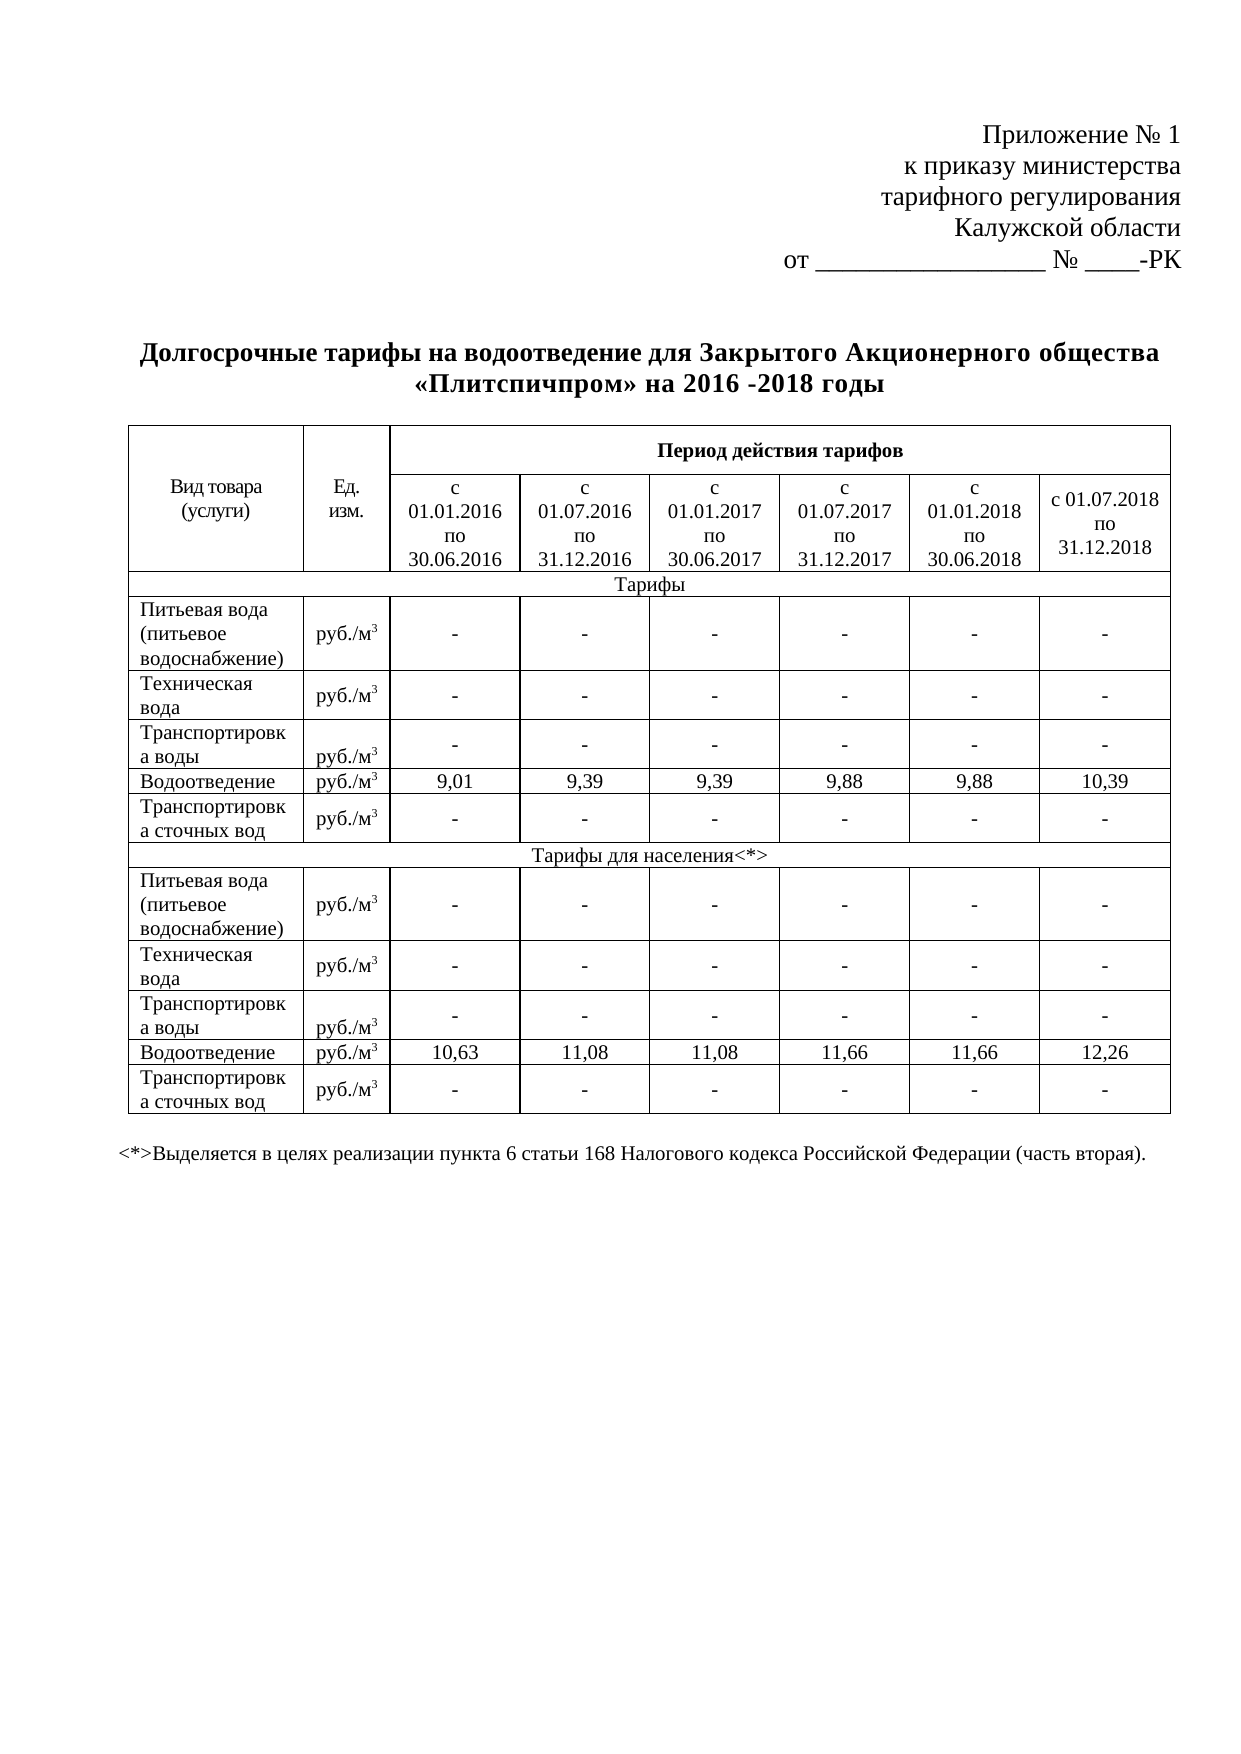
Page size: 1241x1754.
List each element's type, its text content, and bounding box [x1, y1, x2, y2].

text тарифного регулирования [118, 180, 1181, 212]
table_cell руб./м3 [304, 991, 389, 1039]
text <*>Выделяется в целях реализации пункта 6 статьи 168 Налогового кодекса Российской Федерации (часть вторая). [118, 1140, 1181, 1164]
table_cell 9,39 [650, 769, 779, 793]
table_cell Водоотведение [129, 769, 303, 793]
table_cell - [521, 597, 649, 669]
table_cell - [650, 941, 779, 989]
text от _________________ № ____-РК [118, 243, 1181, 274]
table_cell с 01.07.2017 по 31.12.2017 [780, 475, 909, 571]
table_cell 12,26 [1040, 1040, 1170, 1064]
table_cell руб./м3 [304, 1040, 389, 1064]
table_cell руб./м3 [304, 1065, 389, 1113]
table_cell - [650, 991, 779, 1039]
table_cell - [780, 868, 909, 940]
table_cell 11,08 [650, 1040, 779, 1064]
table_cell - [910, 794, 1039, 842]
table_cell - [391, 941, 519, 989]
table_cell руб./м3 [304, 794, 389, 842]
table_cell - [910, 991, 1039, 1039]
table_cell Транспортировка сточных вод [129, 1065, 303, 1113]
table_header Период действия тарифов [391, 426, 1170, 474]
table_cell - [391, 794, 519, 842]
table_cell - [910, 720, 1039, 768]
text Приложение № 1 [118, 118, 1181, 149]
table_cell Транспортировка воды [129, 720, 303, 768]
table_cell Тарифы для населения<*> [129, 843, 1170, 867]
table_cell - [1040, 720, 1170, 768]
table_cell - [650, 794, 779, 842]
table_cell - [391, 1065, 519, 1113]
table_cell - [521, 671, 649, 719]
table_cell - [780, 1065, 909, 1113]
table_cell - [780, 941, 909, 989]
table_cell - [1040, 597, 1170, 669]
table_cell Питьевая вода (питьевое водоснабжение) [129, 868, 303, 940]
text Калужской области [118, 212, 1181, 243]
table_cell 9,88 [910, 769, 1039, 793]
table_cell - [650, 720, 779, 768]
table_cell - [780, 794, 909, 842]
table_cell Тарифы [129, 572, 1170, 596]
table_cell - [650, 1065, 779, 1113]
table_cell - [391, 720, 519, 768]
table_cell - [391, 868, 519, 940]
table_cell - [391, 671, 519, 719]
table_header Ед. изм. [304, 426, 389, 571]
table_cell - [780, 597, 909, 669]
table_cell 10,39 [1040, 769, 1170, 793]
table_cell руб./м3 [304, 769, 389, 793]
table_cell Водоотведение [129, 1040, 303, 1064]
table_cell 11,08 [521, 1040, 649, 1064]
table_cell - [1040, 1065, 1170, 1113]
table_cell Питьевая вода (питьевое водоснабжение) [129, 597, 303, 669]
table_cell Транспортировка сточных вод [129, 794, 303, 842]
table_cell - [391, 991, 519, 1039]
table_cell руб./м3 [304, 597, 389, 669]
text Долгосрочные тарифы на водоотведение для Закрытого Акционерного общества «Плитспичпром» на 2016 -2018 годы [118, 336, 1181, 398]
table_cell Техническая вода [129, 941, 303, 989]
text к приказу министерства [118, 149, 1181, 180]
table_cell 10,63 [391, 1040, 519, 1064]
table_cell с 01.01.2016 по 30.06.2016 [391, 475, 519, 571]
table_cell с 01.07.2018 по 31.12.2018 [1040, 475, 1170, 571]
table_cell - [521, 941, 649, 989]
table_cell с 01.07.2016 по 31.12.2016 [521, 475, 649, 571]
table_cell - [910, 597, 1039, 669]
table_cell 9,88 [780, 769, 909, 793]
table_cell руб./м3 [304, 941, 389, 989]
table_cell Транспортировка воды [129, 991, 303, 1039]
table_cell 11,66 [780, 1040, 909, 1064]
table_cell - [780, 671, 909, 719]
table_cell 9,39 [521, 769, 649, 793]
table_cell - [521, 1065, 649, 1113]
table_cell - [650, 597, 779, 669]
table_cell - [650, 671, 779, 719]
table_cell - [521, 868, 649, 940]
table_cell руб./м3 [304, 671, 389, 719]
table_cell - [1040, 991, 1170, 1039]
table_cell - [780, 720, 909, 768]
table_cell - [780, 991, 909, 1039]
table_cell 9,01 [391, 769, 519, 793]
table_cell с 01.01.2017 по 30.06.2017 [650, 475, 779, 571]
table_cell - [910, 1065, 1039, 1113]
table_cell - [910, 868, 1039, 940]
table_cell - [521, 720, 649, 768]
table_header Вид товара (услуги) [129, 426, 303, 571]
table_cell руб./м3 [304, 868, 389, 940]
table_cell - [1040, 671, 1170, 719]
table_cell - [650, 868, 779, 940]
table_cell 11,66 [910, 1040, 1039, 1064]
table_cell Техническая вода [129, 671, 303, 719]
table_cell руб./м3 [304, 720, 389, 768]
table_cell - [391, 597, 519, 669]
table_cell - [1040, 868, 1170, 940]
table_cell - [1040, 794, 1170, 842]
table_cell - [521, 991, 649, 1039]
table_cell - [1040, 941, 1170, 989]
table_cell - [910, 941, 1039, 989]
table_cell с 01.01.2018 по 30.06.2018 [910, 475, 1039, 571]
table_cell - [910, 671, 1039, 719]
table_cell - [521, 794, 649, 842]
